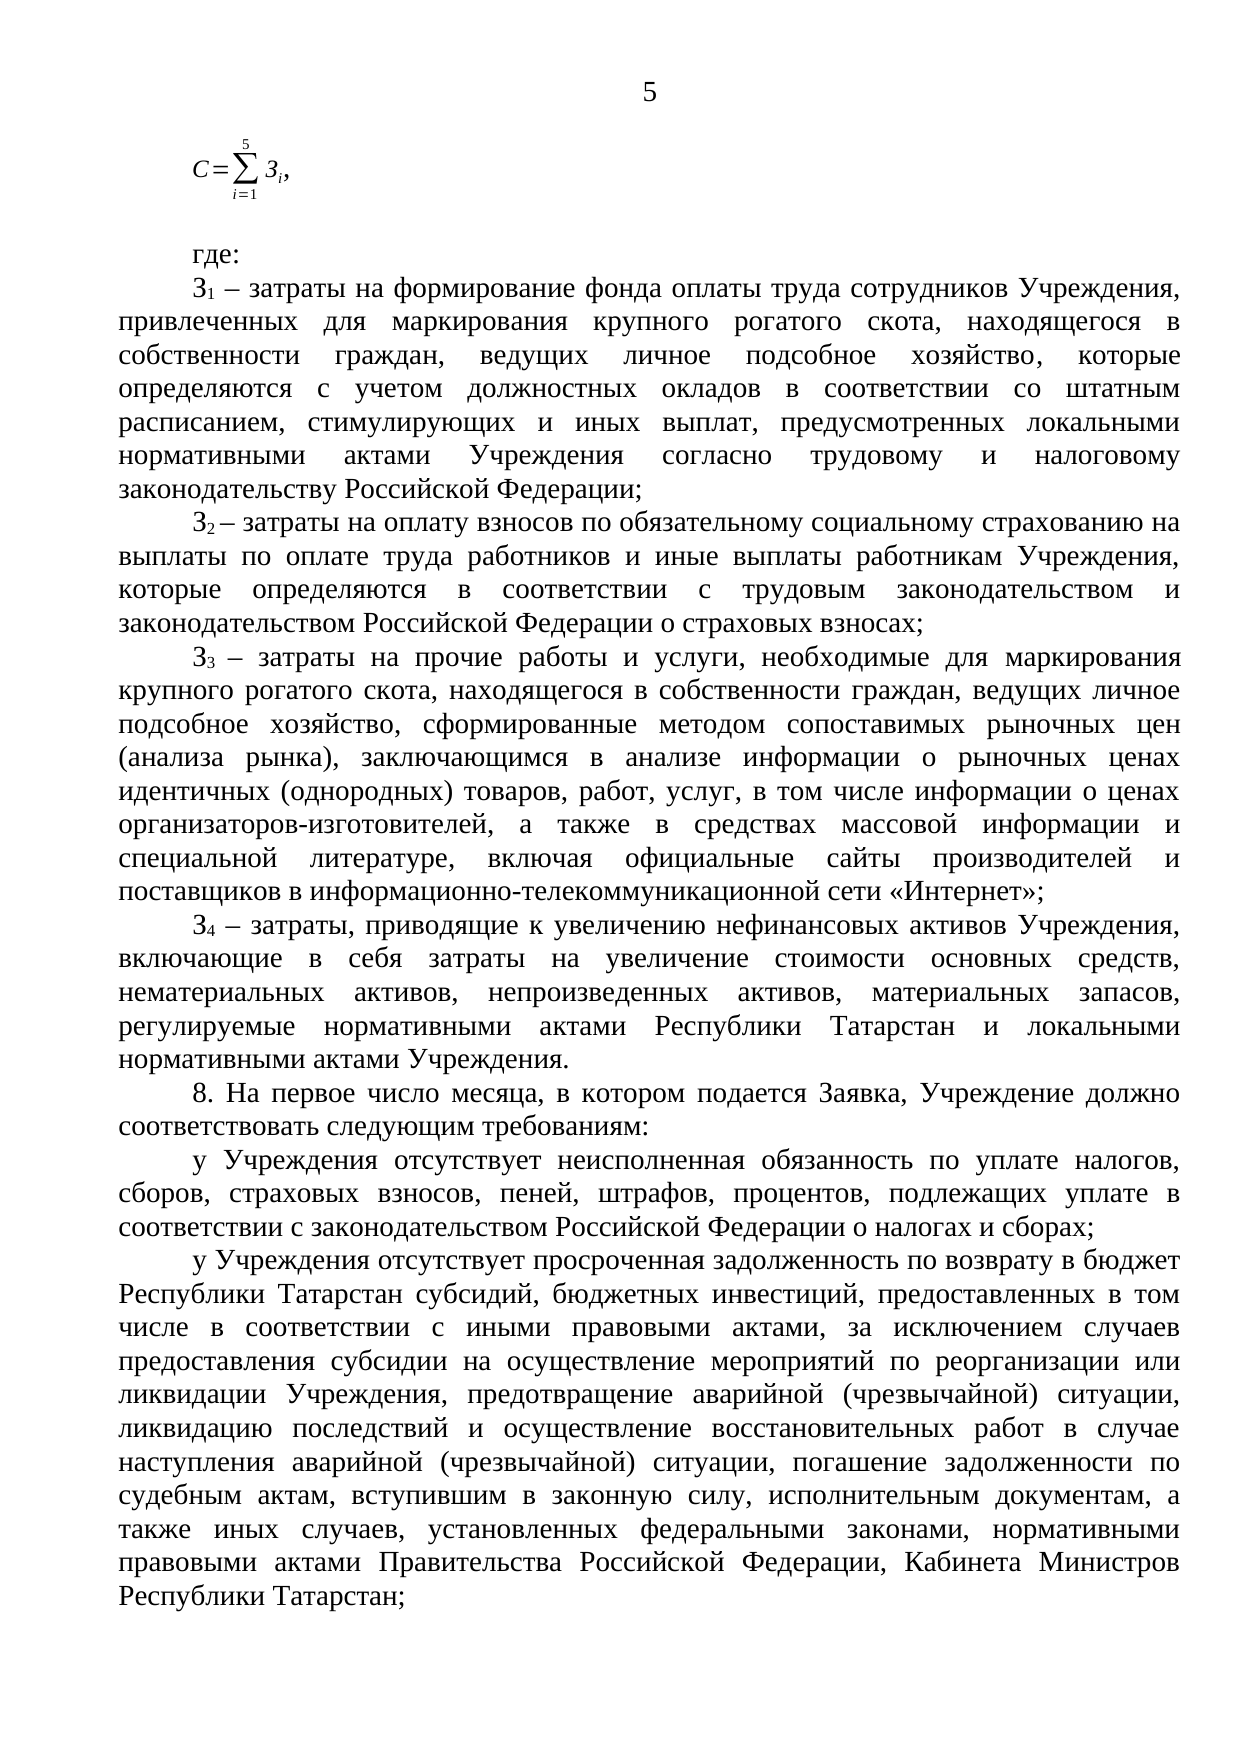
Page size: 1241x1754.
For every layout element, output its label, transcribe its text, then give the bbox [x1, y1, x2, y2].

text З1 – затраты на формирование фонда оплаты труда сотрудников Учреждения, привлеченных для маркирования крупного рогатого скота, находящегося в собственности граждан, ведущих личное подсобное хозяйство, которые определяются с учетом должностных окладов в соответствии со штатным расписанием, стимулирующих и иных выплат, предусмотренных локальными нормативными актами Учреждения согласно трудовому и налоговому законодательству Российской Федерации; [118, 270, 1181, 504]
text 8. На первое число месяца, в котором подается Заявка, Учреждение должно соответствовать следующим требованиям: [118, 1075, 1181, 1142]
text у Учреждения отсутствует просроченная задолженность по возврату в бюджет Республики Татарстан субсидий, бюджетных инвестиций, предоставленных в том числе в соответствии с иными правовыми актами, за исключением случаев предоставления субсидии на осуществление мероприятий по реорганизации или ликвидации Учреждения, предотвращение аварийной (чрезвычайной) ситуации, ликвидацию последствий и осуществление восстановительных работ в случае наступления аварийной (чрезвычайной) ситуации, погашение задолженности по судебным актам, вступившим в законную силу, исполнительным документам, а также иных случаев, установленных федеральными законами, нормативными правовыми актами Правительства Российской Федерации, Кабинета Министров Республики Татарстан; [118, 1242, 1181, 1611]
text где: [118, 236, 1181, 270]
text З3 – затраты на прочие работы и услуги, необходимые для маркирования крупного рогатого скота, находящегося в собственности граждан, ведущих личное подсобное хозяйство, сформированные методом сопоставимых рыночных цен (анализа рынка), заключающимся в анализе информации о рыночных ценах идентичных (однородных) товаров, работ, услуг, в том числе информации о ценах организаторов-изготовителей, а также в средствах массовой информации и специальной литературе, включая официальные сайты производителей и поставщиков в информационно-телекоммуникационной сети «Интернет»; [118, 639, 1181, 907]
text у Учреждения отсутствует неисполненная обязанность по уплате налогов, сборов, страховых взносов, пеней, штрафов, процентов, подлежащих уплате в соответствии с законодательством Российской Федерации о налогах и сборах; [118, 1142, 1181, 1242]
text З2 – затраты на оплату взносов по обязательному социальному страхованию на выплаты по оплате труда работников и иные выплаты работникам Учреждения, которые определяются в соответствии с трудовым законодательством и законодательством Российской Федерации о страховых взносах; [118, 504, 1181, 639]
text , [118, 135, 1181, 203]
text З4 – затраты, приводящие к увеличению нефинансовых активов Учреждения, включающие в себя затраты на увеличение стоимости основных средств, нематериальных активов, непроизведенных активов, материальных запасов, регулируемые нормативными актами Республики Татарстан и локальными нормативными актами Учреждения. [118, 907, 1181, 1075]
